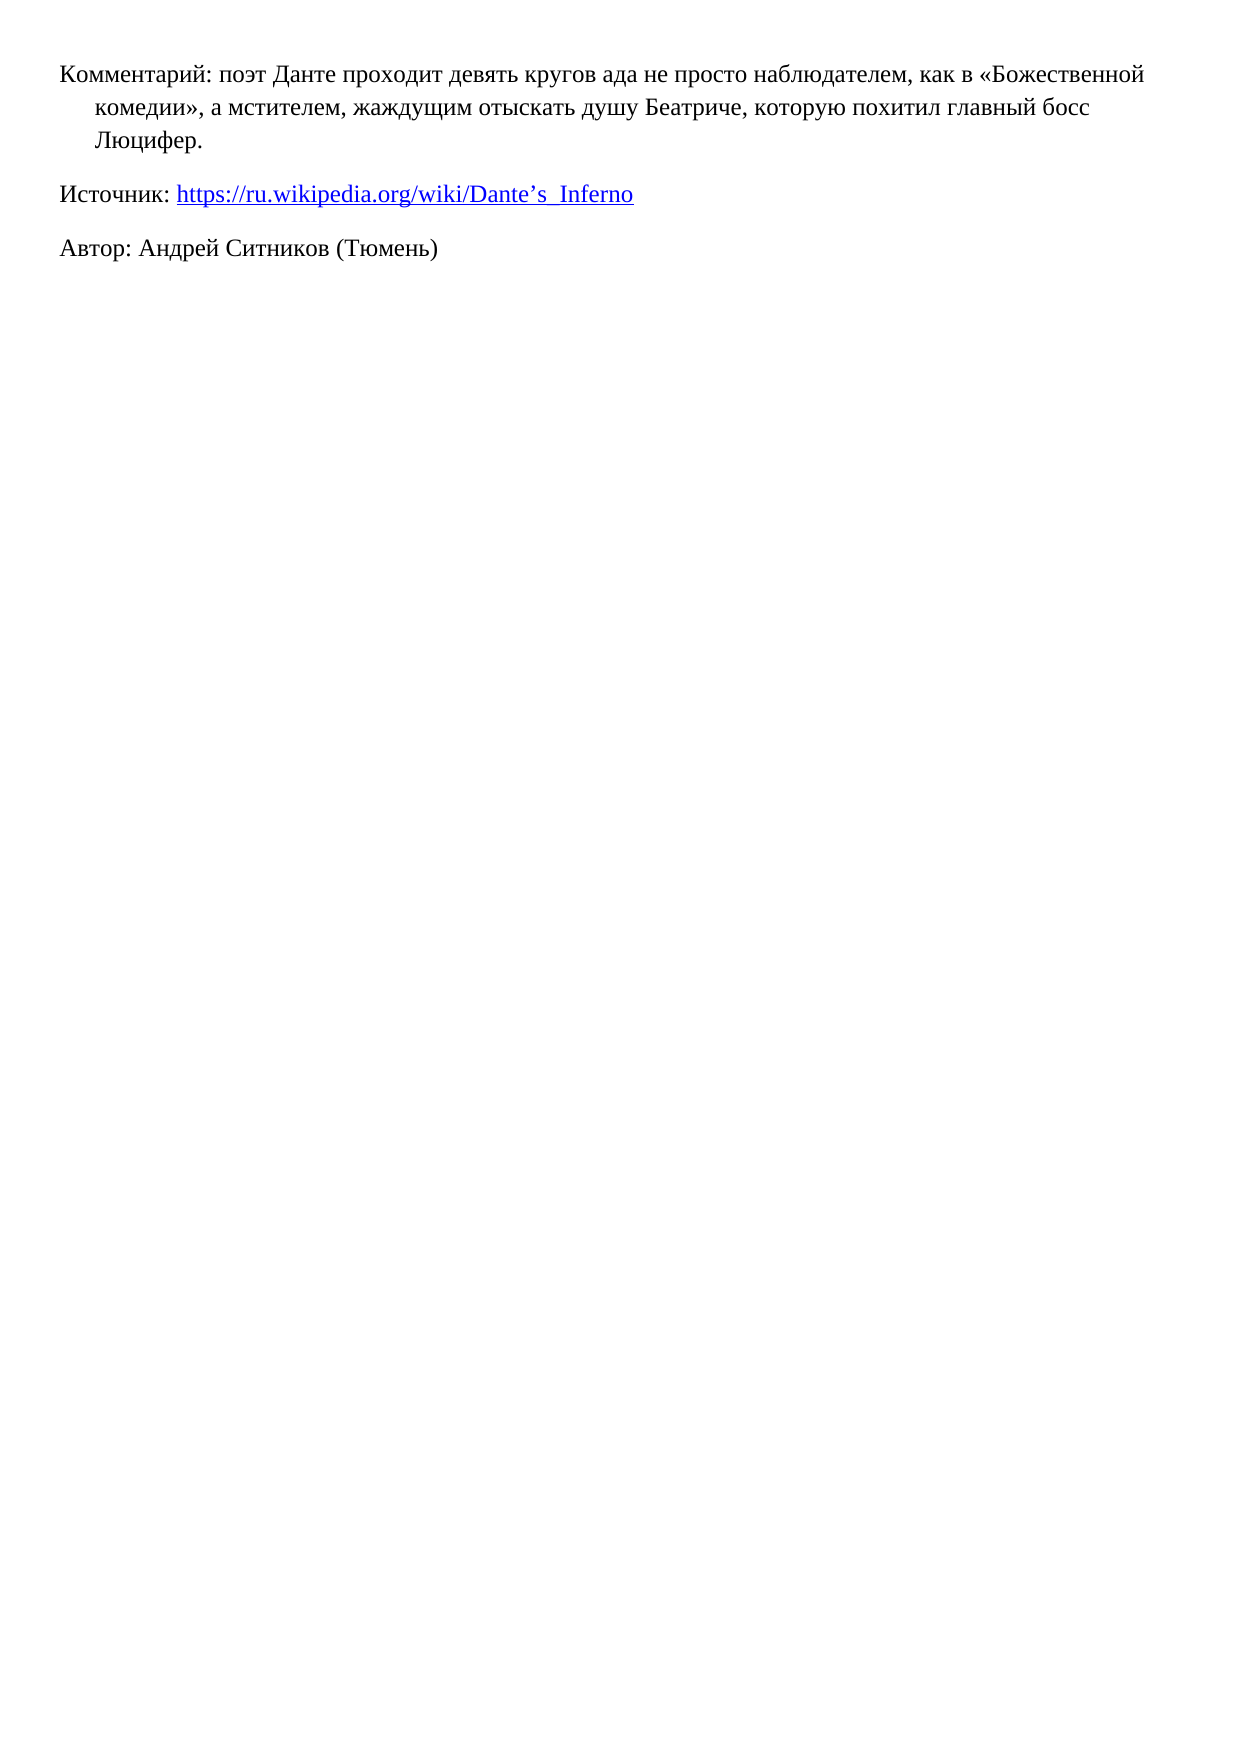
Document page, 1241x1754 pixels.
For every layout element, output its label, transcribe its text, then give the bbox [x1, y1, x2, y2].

text Комментарий: поэт Данте проходит девять кругов ада не просто наблюдателем, как в «Божественной комедии», а мстителем, жаждущим отыскать душу Беатриче, которую похитил главный босс Люцифер. [59, 59, 1181, 154]
text Источник: https://ru.wikipedia.org/wiki/Dante’s_Inferno [59, 179, 1181, 208]
text Автор: Андрей Ситников (Тюмень) [59, 233, 1181, 262]
